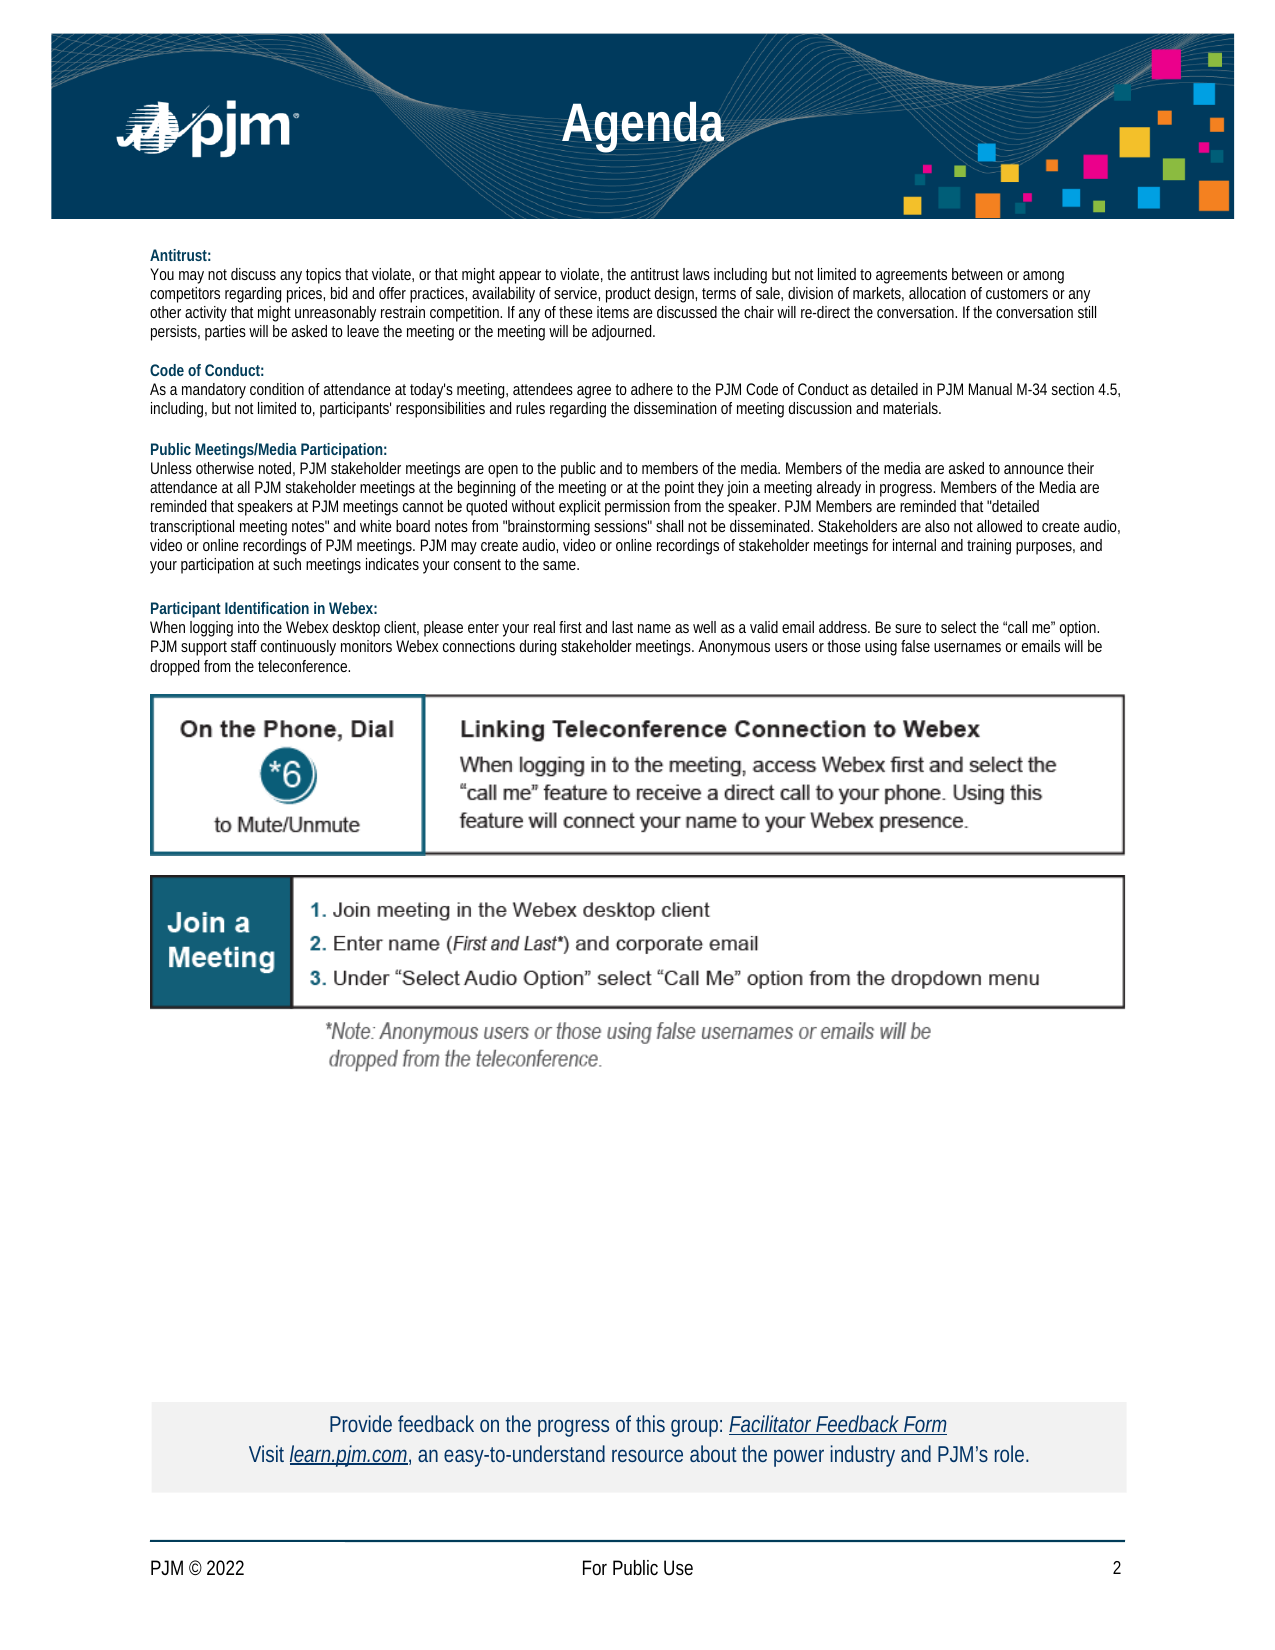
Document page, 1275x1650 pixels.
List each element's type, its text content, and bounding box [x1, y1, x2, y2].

text PJM support staff continuously monitors Webex connections during stakeholder meetings. Anonymous users or those using false usernames or emails will be dropped from the teleconference. [150, 637, 1125, 676]
text Unless otherwise noted, PJM stakeholder meetings are open to the public and to members of the media. Members of the media are asked to announce their attendance at all PJM stakeholder meetings at the beginning of the meeting or at the point they join a meeting already in progress. Members of the Media are reminded that speakers at PJM meetings cannot be quoted without explicit permission from the speaker. PJM Members are reminded that "detailed transcriptional meeting notes" and white board notes from "brainstorming sessions" shall not be disseminated. Stakeholders are also not allowed to create audio, video or online recordings of PJM meetings. PJM may create audio, video or online recordings of stakeholder meetings for internal and training purposes, and your participation at such meetings indicates your consent to the same. [150, 459, 1125, 574]
text As a mandatory condition of attendance at today's meeting, attendees agree to adhere to the PJM Code of Conduct as detailed in PJM Manual M-34 section 4.5, including, but not limited to, participants' responsibilities and rules regarding the dissemination of meeting discussion and materials. [150, 380, 1125, 418]
subtitle Antitrust: [150, 246, 1125, 265]
text You may not discuss any topics that violate, or that might appear to violate, the antitrust laws including but not limited to agreements between or among competitors regarding prices, bid and offer practices, availability of service, product design, terms of sale, division of markets, allocation of customers or any other activity that might unreasonably restrain competition. If any of these items are discussed the chair will re-direct the conversation. If the conversation still persists, parties will be asked to leave the meeting or the meeting will be adjourned. [150, 265, 1125, 341]
picture [150, 694, 1125, 856]
picture [51, 32, 1235, 219]
text When logging into the Webex desktop client, please enter your real first and last name as well as a valid email address. Be sure to select the “call me” option. [150, 618, 1125, 637]
picture [150, 875, 1125, 1075]
title Public Meetings/Media Participation: [150, 440, 1125, 459]
subtitle Participant Identification in Webex: [150, 599, 1125, 618]
title Code of Conduct: [150, 361, 1125, 380]
